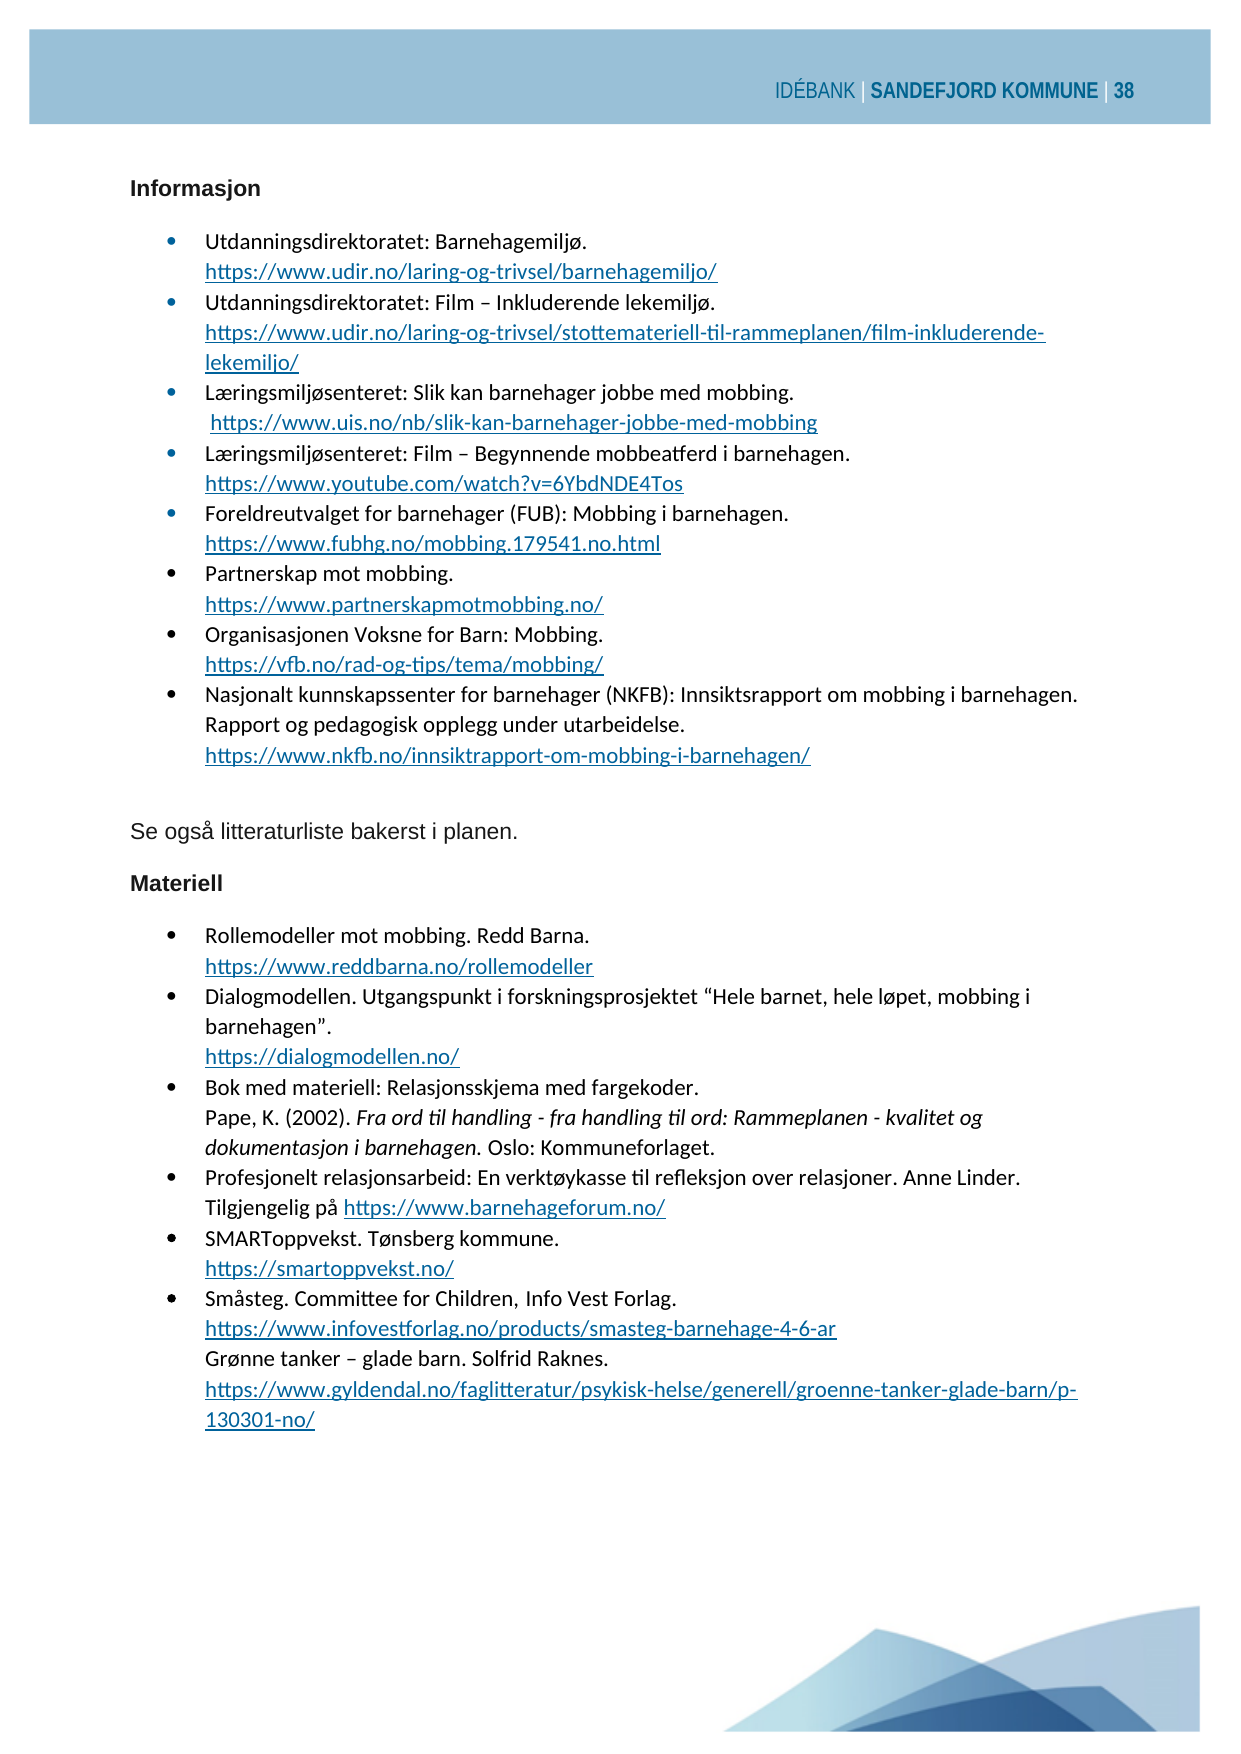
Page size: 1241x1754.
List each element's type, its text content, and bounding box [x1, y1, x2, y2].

list https://www.reddbarna.no/rollemodeller [205, 952, 1110, 980]
text Se også litteraturliste bakerst i planen. [130, 818, 1110, 844]
list SMARToppvekst. Tønsberg kommune. [167, 1224, 1110, 1252]
list Nasjonalt kunnskapssenter for barnehager (NKFB): Innsiktsrapport om mobbing i barnehagen. Rapport og pedagogisk opplegg under utarbeidelse. [167, 680, 1110, 739]
list https://smartoppvekst.no/ [205, 1254, 1110, 1282]
list Rollemodeller mot mobbing. Redd Barna. [167, 922, 1110, 950]
list Dialogmodellen. Utgangspunkt i forskningsprosjektet “Hele barnet, hele løpet, mobbing i barnehagen”. [167, 982, 1110, 1040]
list https://www.nkfb.no/innsiktrapport-om-mobbing-i-barnehagen/ [205, 741, 1110, 769]
list https://www.infovestforlag.no/products/smasteg-barnehage-4-6-ar [205, 1314, 1110, 1342]
list Organisasjonen Voksne for Barn: Mobbing. [167, 620, 1110, 648]
list Profesjonelt relasjonsarbeid: En verktøykasse til refleksjon over relasjoner. Anne Linder. Tilgjengelig på https://www.barnehageforum.no/ [167, 1163, 1110, 1222]
list Bok med materiell: Relasjonsskjema med fargekoder. Pape, K. (2002). Fra ord til handling - fra handling til ord: Rammeplanen - kvalitet og dokumentasjon i barnehagen. Oslo: Kommuneforlaget. [167, 1073, 1110, 1161]
list https://dialogmodellen.no/ [205, 1042, 1110, 1071]
list Grønne tanker – glade barn. Solfrid Raknes. https://www.gyldendal.no/faglitteratur/psykisk-helse/generell/groenne-tanker-glade-barn/p-130301-no/ [205, 1344, 1110, 1433]
text Informasjon [130, 175, 1110, 202]
list Læringsmiljøsenteret: Film – Begynnende mobbeatferd i barnehagen. https://www.youtube.com/watch?v=6YbdNDE4Tos [167, 439, 1110, 497]
list Foreldreutvalget for barnehager (FUB): Mobbing i barnehagen. https://www.fubhg.no/mobbing.179541.no.html [167, 499, 1110, 557]
list Utdanningsdirektoratet: Barnehagemiljø. https://www.udir.no/laring-og-trivsel/barnehagemiljo/ [167, 227, 1110, 286]
list Utdanningsdirektoratet: Film – Inkluderende lekemiljø. https://www.udir.no/laring-og-trivsel/stottemateriell-til-rammeplanen/film-inkluderende-lekemiljo/ [167, 288, 1110, 376]
list Læringsmiljøsenteret: Slik kan barnehager jobbe med mobbing. https://www.uis.no/nb/slik-kan-barnehager-jobbe-med-mobbing [167, 378, 1110, 437]
text Materiell [130, 870, 1110, 896]
list https://www.partnerskapmotmobbing.no/ [205, 590, 1110, 618]
picture [715, 1601, 1222, 1754]
list https://vfb.no/rad-og-tips/tema/mobbing/ [205, 650, 1110, 678]
list Småsteg. Committee for Children, Info Vest Forlag. [167, 1284, 1110, 1312]
list Partnerskap mot mobbing. [167, 559, 1110, 588]
